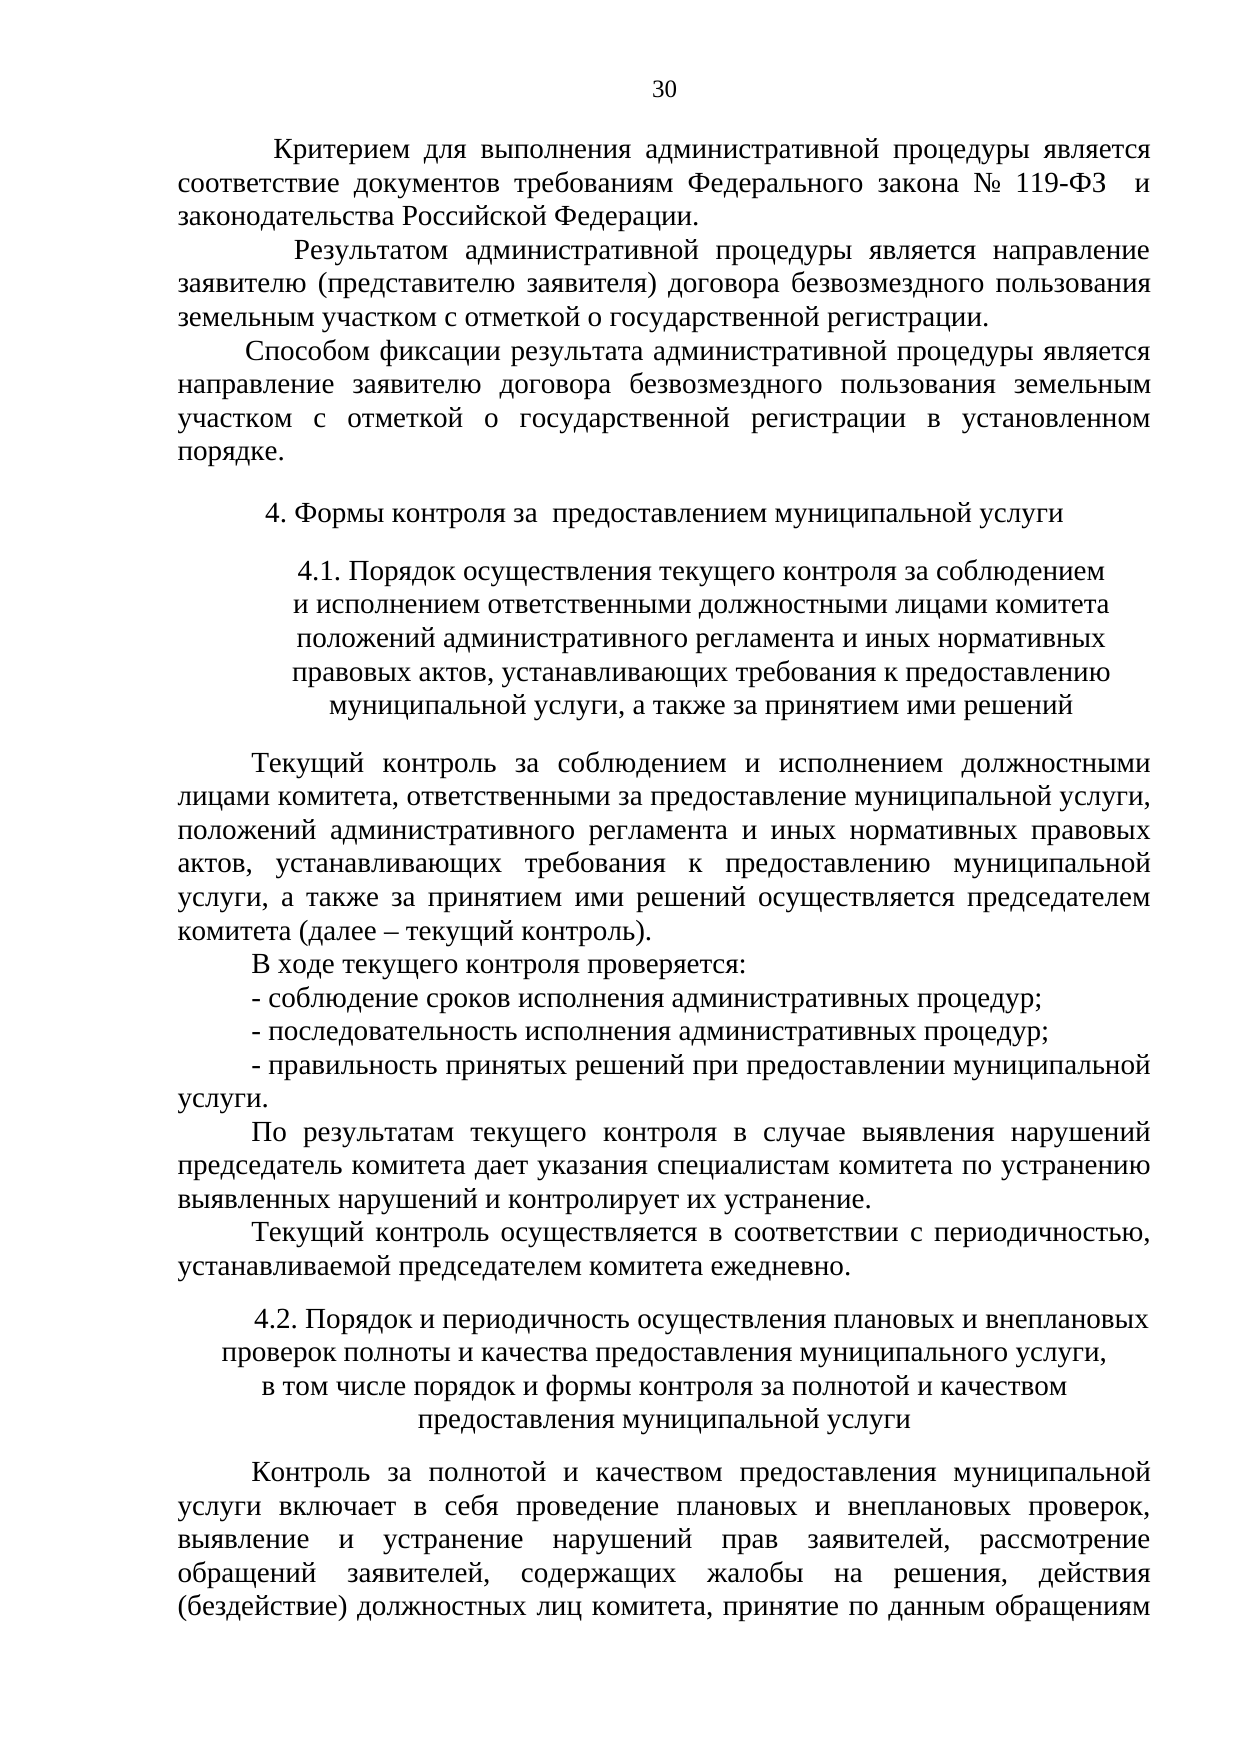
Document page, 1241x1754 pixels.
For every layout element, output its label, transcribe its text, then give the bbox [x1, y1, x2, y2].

text В ходе текущего контроля проверяется: [177, 946, 1152, 980]
text 4.2. Порядок и периодичность осуществления плановых и внеплановых проверок полноты и качества предоставления муниципального услуги, в том числе порядок и формы контроля за полнотой и качеством предоставления муниципальной услуги [177, 1301, 1152, 1435]
text Критерием для выполнения административной процедуры является соответствие документов требованиям Федерального закона № 119-ФЗ и законодательства Российской Федерации. [177, 131, 1152, 232]
text правовых актов, устанавливающих требования к предоставлению [177, 654, 1152, 687]
text - последовательность исполнения административных процедур; [177, 1013, 1152, 1047]
text Текущий контроль за соблюдением и исполнением должностными лицами комитета, ответственными за предоставление муниципальной услуги, положений административного регламента и иных нормативных правовых актов, устанавливающих требования к предоставлению муниципальной услуги, а также за принятием ими решений осуществляется председателем комитета (далее – текущий контроль). [177, 745, 1152, 946]
text Результатом административной процедуры является направление заявителю (представителю заявителя) договора безвозмездного пользования земельным участком с отметкой о государственной регистрации. [177, 232, 1152, 333]
text - соблюдение сроков исполнения административных процедур; [177, 980, 1152, 1013]
text и исполнением ответственными должностными лицами комитета [177, 587, 1152, 620]
text 4.1. Порядок осуществления текущего контроля за соблюдением [177, 553, 1152, 587]
text 4. Формы контроля за предоставлением муниципальной услуги [177, 496, 1152, 529]
text - правильность принятых решений при предоставлении муниципальной услуги. [177, 1047, 1152, 1114]
text Текущий контроль осуществляется в соответствии с периодичностью, устанавливаемой председателем комитета ежедневно. [177, 1214, 1152, 1282]
text муниципальной услуги, а также за принятием ими решений [177, 687, 1152, 721]
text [177, 1454, 1152, 1622]
text Способом фиксации результата административной процедуры является направление заявителю договора безвозмездного пользования земельным участком с отметкой о государственной регистрации в установленном порядке. [177, 333, 1152, 467]
text По результатам текущего контроля в случае выявления нарушений председатель комитета дает указания специалистам комитета по устранению выявленных нарушений и контролирует их устранение. [177, 1114, 1152, 1214]
text положений административного регламента и иных нормативных [177, 620, 1152, 654]
